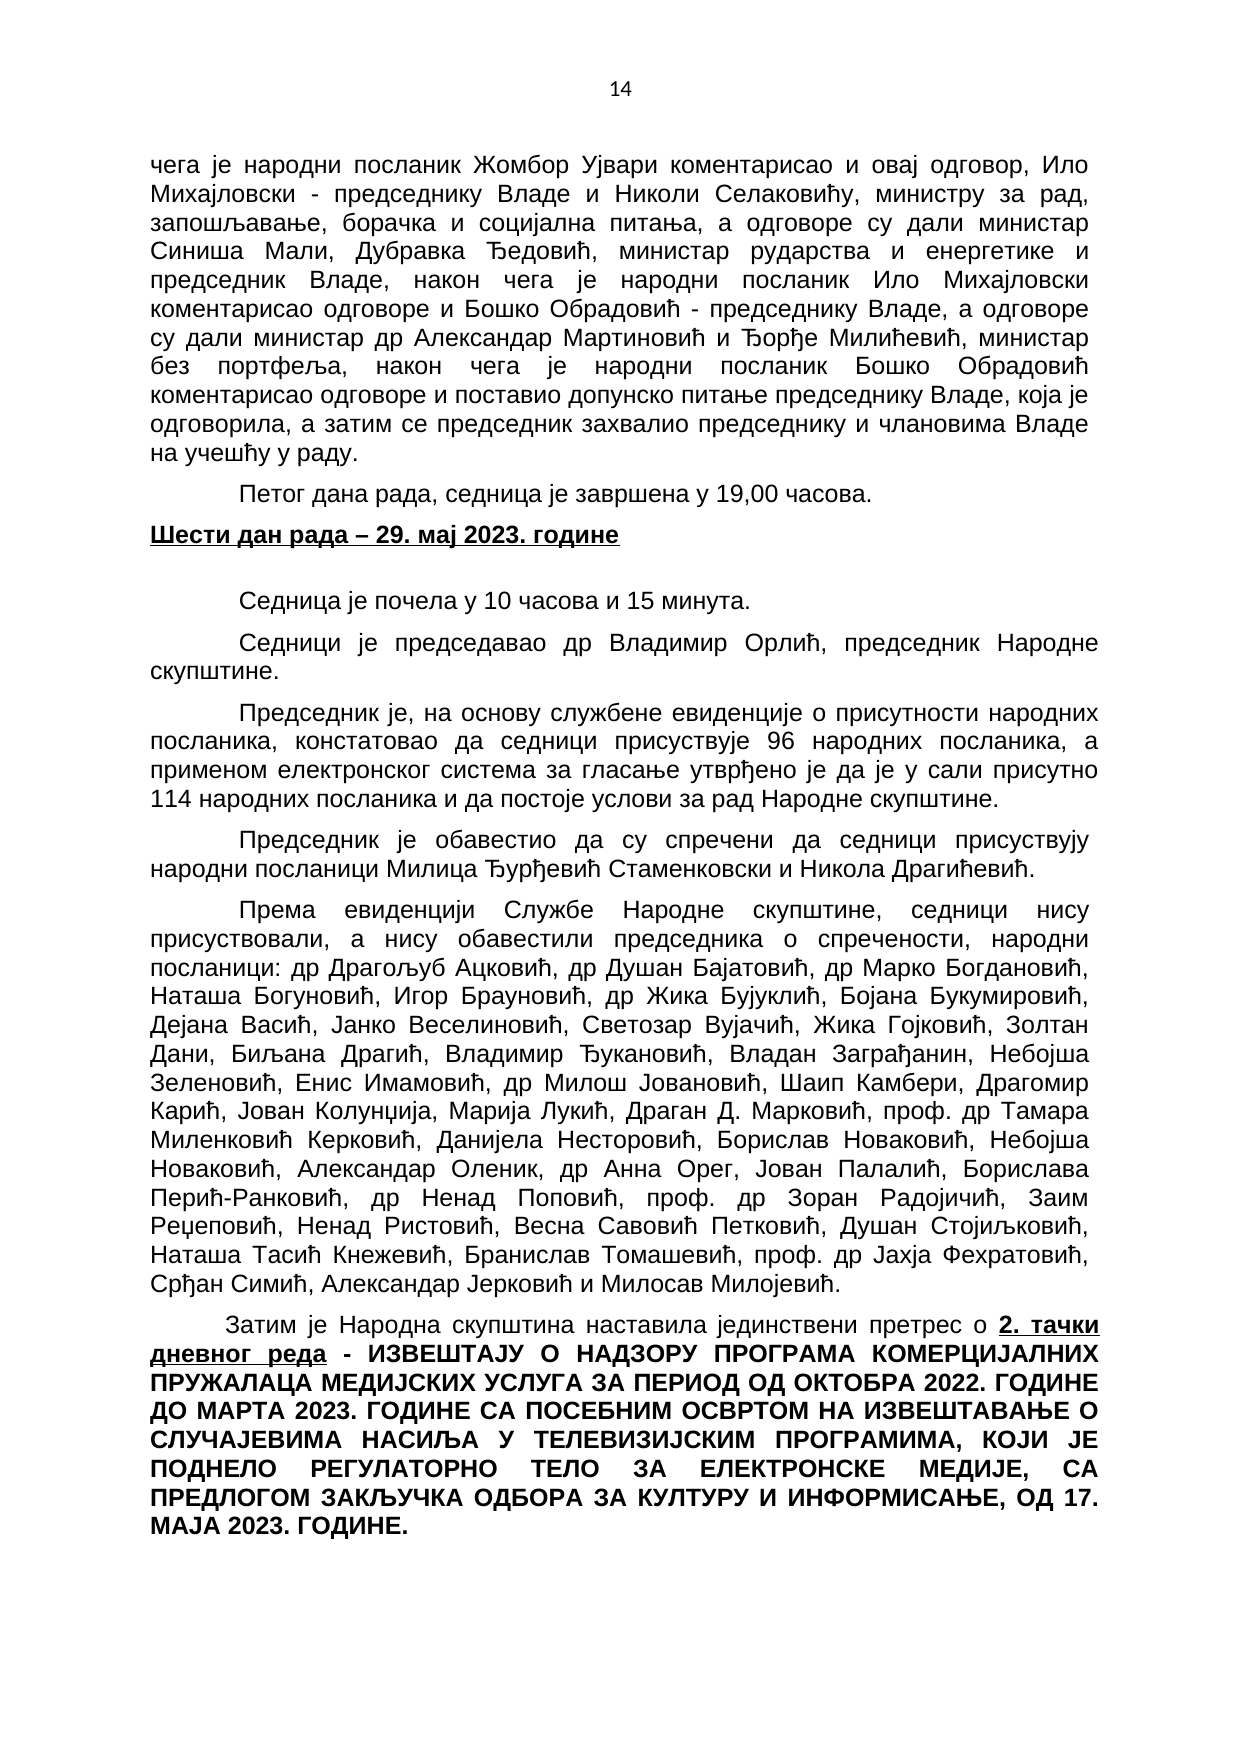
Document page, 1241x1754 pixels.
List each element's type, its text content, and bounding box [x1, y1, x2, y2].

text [150, 150, 1090, 466]
text Председник је обавестио да су спречени да седници присуствују народни посланици Милица Ђурђевић Стаменковски и Никола Драгићевић. [150, 825, 1090, 882]
text Председник је, на основу службене евиденције о присутности народних посланика, констатовао да седници присуствујe 96 народних посланика, а применом електронског система за гласање утврђено је да је у сали присутно 114 народних посланика и да постоје услови за рад Народне скупштине. [150, 697, 1099, 812]
text Затим је Народна скупштина наставила јединствени претрес о 2. тачки дневног реда - ИЗВЕШТАЈУ О НАДЗОРУ ПРОГРАМА КОМЕРЦИЈАЛНИХ ПРУЖАЛАЦА МЕДИЈСКИХ УСЛУГА ЗА ПЕРИОД ОД ОКТОБРА 2022. ГОДИНЕ ДО МАРТА 2023. ГОДИНЕ СА ПОСЕБНИМ ОСВРТОМ НА ИЗВЕШТАВАЊЕ О СЛУЧАЈЕВИМА НАСИЉА У ТЕЛЕВИЗИЈСКИМ ПРОГРАМИМА, КОЈИ ЈЕ ПОДНЕЛО РЕГУЛАТОРНО ТЕЛО ЗА ЕЛЕКТРОНСКЕ МЕДИЈЕ, СА ПРЕДЛОГОМ ЗАКЉУЧКА ОДБОРА ЗА КУЛТУРУ И ИНФОРМИСАЊЕ, ОД 17. МАЈА 2023. ГОДИНЕ. [150, 1310, 1099, 1540]
text Седници је председавао др Владимир Орлић, председник Народне скупштине. [150, 627, 1099, 685]
text Седница је почела у 10 часова и 15 минута. [150, 586, 1099, 615]
text Према евиденцији Службе Народне скупштине, седници нису присуствовали, а нису обавестили председника о спречености, народни посланици: др Драгољуб Ацковић, др Душан Бајатовић, др Марко Богдановић, Наташа Богуновић, Игор Брауновић, др Жика Бујуклић, Бојана Букумировић, Дејана Васић, Јанко Веселиновић, Светозар Вујачић, Жика Гојковић, Золтан Дани, Биљана Драгић, Владимир Ђукановић, Владан Заграђанин, Небојша Зеленовић, Енис Имамовић, др Милош Јовановић, Шаип Камбери, Драгомир Карић, Јован Колунџија, Марија Лукић, Драган Д. Марковић, проф. др Тамара Миленковић Керковић, Данијела Несторовић, Борислав Новаковић, Небојша Новаковић, Александар Оленик, др Анна Орег, Јован Палалић, Борислава Перић-Ранковић, др Ненад Поповић, проф. др Зоран Радојичић, Заим Реџеповић, Ненад Ристовић, Весна Савовић Петковић, Душан Стојиљковић, Наташа Тасић Кнежевић, Бранислав Томашевић, проф. др Јахја Фехратовић, Срђан Симић, Александар Јерковић и Милосав Милојевић. [150, 895, 1090, 1297]
text Петог дана рада, седница је завршена у 19,00 часова. [150, 479, 1090, 507]
text Шести дан рада – 29. мај 2023. године [150, 520, 1100, 549]
